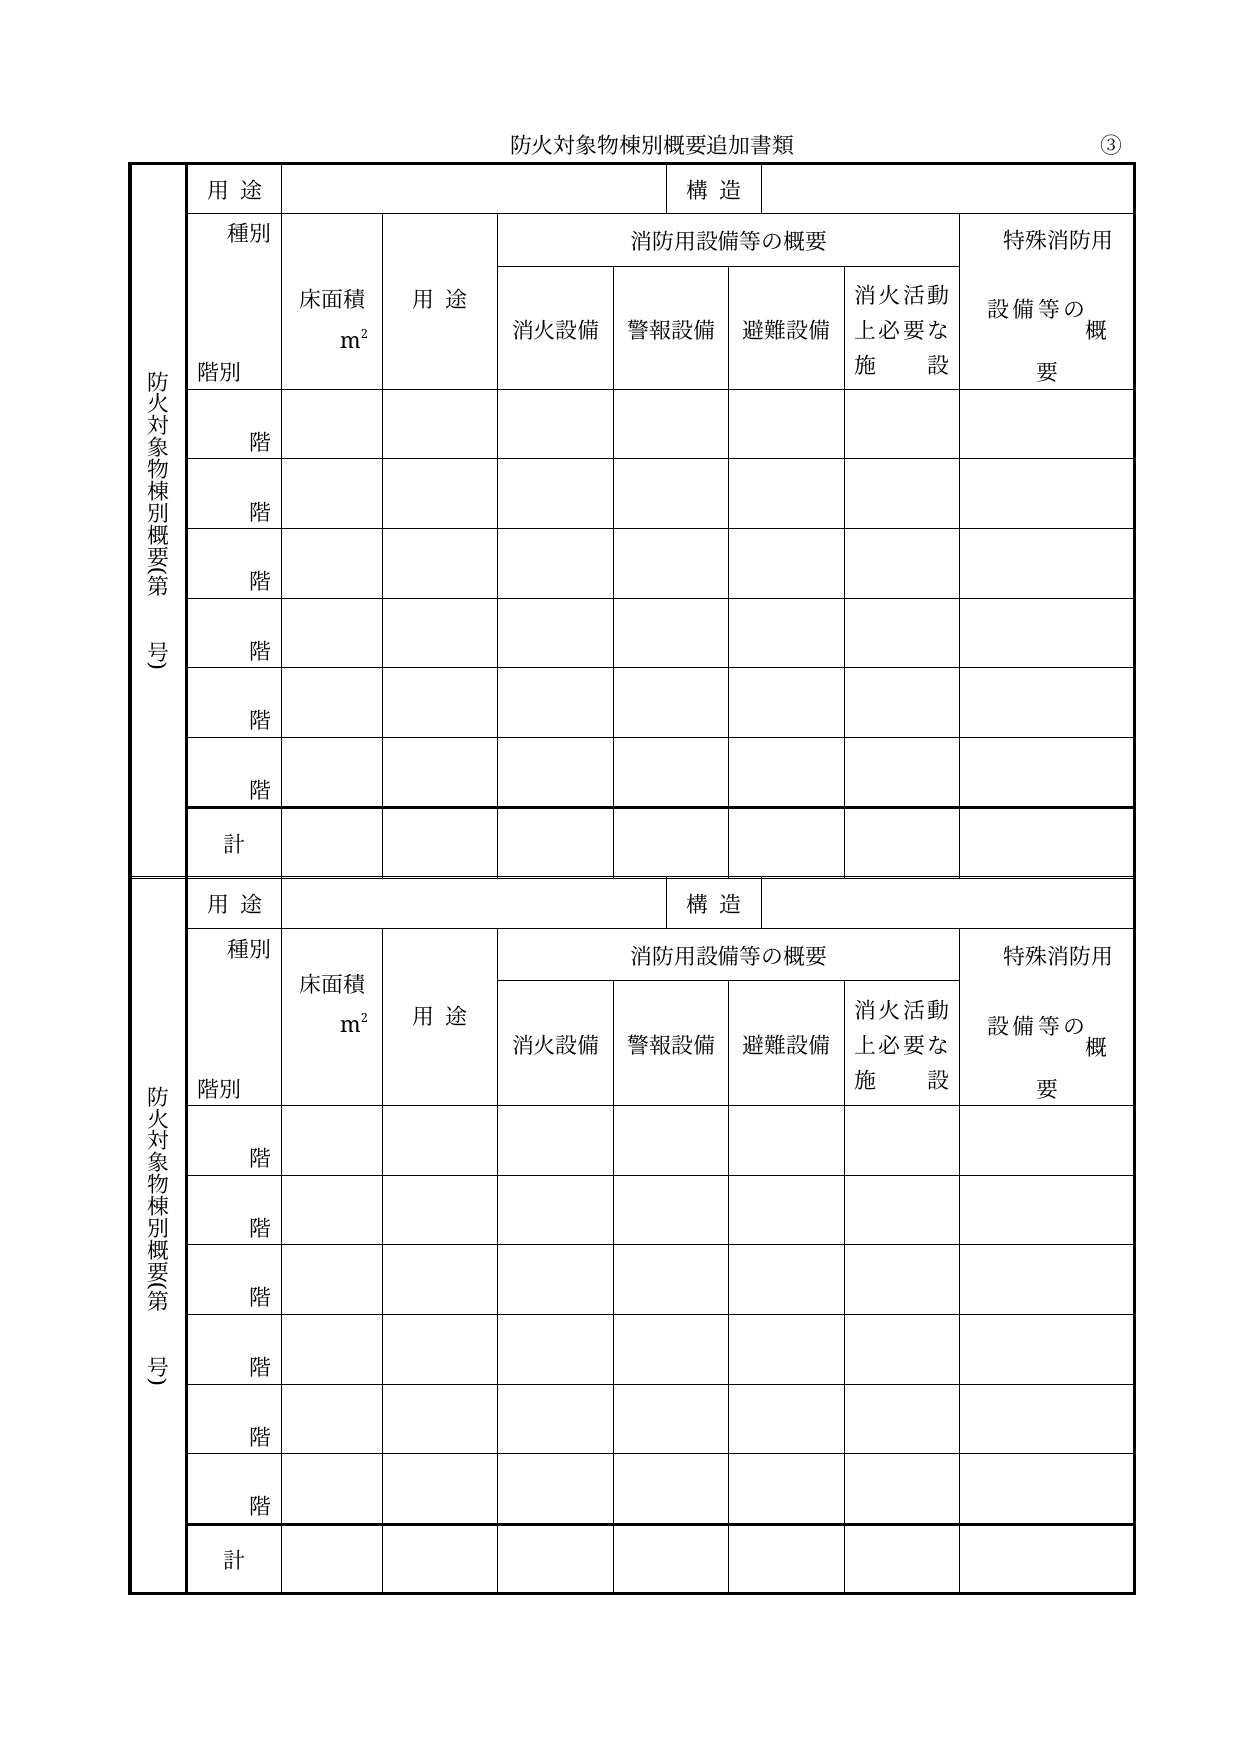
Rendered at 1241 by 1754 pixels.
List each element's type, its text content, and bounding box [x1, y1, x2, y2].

table_cell [845, 459, 959, 528]
table_cell [729, 1526, 844, 1592]
table_cell [282, 879, 666, 927]
table_cell [960, 1385, 1133, 1453]
table_cell [498, 1176, 613, 1244]
table_cell 構造 [667, 879, 761, 927]
table_cell [282, 1385, 382, 1453]
table_cell [614, 1526, 728, 1592]
table_cell 階 [188, 459, 281, 528]
table_cell [282, 599, 382, 667]
table_cell [729, 1245, 844, 1314]
table_header 構造 [667, 165, 761, 213]
table_cell [845, 1315, 959, 1383]
table_cell [960, 1454, 1133, 1523]
table_cell 階 [188, 738, 281, 806]
table_cell 階 [188, 1385, 281, 1453]
table_cell [282, 529, 382, 597]
table_cell [383, 1245, 497, 1314]
table_cell 消防用設備等の概要 [498, 214, 959, 266]
table_cell [498, 459, 613, 528]
table_cell 消火設備 [498, 981, 613, 1105]
table_cell [845, 809, 959, 876]
table_cell 特殊消防用設備等の概要 [960, 214, 1133, 389]
table_cell 用途 [383, 929, 497, 1105]
table_cell [498, 1245, 613, 1314]
table_cell [729, 529, 844, 597]
table_cell [845, 738, 959, 806]
table_cell [614, 1106, 728, 1175]
table_cell [498, 809, 613, 876]
table_header [282, 165, 666, 213]
table_cell [762, 879, 1133, 927]
table_cell [960, 599, 1133, 667]
table_cell [845, 390, 959, 458]
table_cell 階 [188, 1176, 281, 1244]
table_cell [729, 599, 844, 667]
table_cell [960, 809, 1133, 876]
table_cell [614, 459, 728, 528]
table_cell [614, 1245, 728, 1314]
table_cell 避難設備 [729, 267, 844, 389]
table_cell [614, 1176, 728, 1244]
table_cell [960, 1526, 1133, 1592]
table_cell 警報設備 [614, 981, 728, 1105]
table_cell [383, 1454, 497, 1523]
table_cell [729, 738, 844, 806]
table_cell [282, 1106, 382, 1175]
table_cell [729, 1106, 844, 1175]
table_cell [498, 1106, 613, 1175]
table_cell [960, 738, 1133, 806]
table_cell 消火活動上必要な施設 [845, 981, 959, 1105]
table_cell 消火設備 [498, 267, 613, 389]
table_cell [614, 738, 728, 806]
table_cell [282, 459, 382, 528]
table_cell [960, 668, 1133, 737]
table_cell [729, 390, 844, 458]
table_cell [498, 738, 613, 806]
table_cell [845, 529, 959, 597]
table_cell [498, 390, 613, 458]
table_cell [383, 1385, 497, 1453]
table_cell [282, 1454, 382, 1523]
table_cell [498, 529, 613, 597]
table_cell [282, 668, 382, 737]
table_cell [383, 459, 497, 528]
table_cell 階 [188, 1106, 281, 1175]
table_cell [729, 668, 844, 737]
table_cell [845, 668, 959, 737]
table_cell [845, 1245, 959, 1314]
table_cell 計 [188, 809, 281, 876]
table_cell [282, 1526, 382, 1592]
table_cell [383, 529, 497, 597]
table_header [762, 165, 1133, 213]
table_cell 階 [188, 390, 281, 458]
table_cell 階 [188, 529, 281, 597]
table_cell 避難設備 [729, 981, 844, 1105]
table_cell [614, 668, 728, 737]
table_cell 階 [188, 599, 281, 667]
table_cell [614, 599, 728, 667]
table_cell [282, 1245, 382, 1314]
table_cell [845, 1526, 959, 1592]
table_cell 階 [188, 1245, 281, 1314]
table_cell [614, 390, 728, 458]
table_cell [960, 1245, 1133, 1314]
table_cell [729, 1454, 844, 1523]
table_cell [729, 809, 844, 876]
table_cell [960, 1176, 1133, 1244]
table_cell [282, 390, 382, 458]
table_cell [960, 459, 1133, 528]
table_cell [729, 1176, 844, 1244]
table_cell [960, 1106, 1133, 1175]
table_cell [729, 459, 844, 528]
table_cell [845, 1454, 959, 1523]
table_cell [498, 1315, 613, 1383]
table_cell 消防用設備等の概要 [498, 929, 959, 980]
table_cell [960, 529, 1133, 597]
table_cell [383, 1106, 497, 1175]
table_cell [383, 738, 497, 806]
table_cell 階 [188, 1315, 281, 1383]
table_cell [383, 1315, 497, 1383]
table_cell 床面積 m2 [282, 929, 382, 1105]
table_cell [845, 1385, 959, 1453]
table_cell [383, 1176, 497, 1244]
table_cell [498, 1454, 613, 1523]
text 防火対象物棟別概要追加書類 ③ [118, 127, 1122, 162]
table_cell [383, 668, 497, 737]
table_cell [282, 738, 382, 806]
table_cell 消火活動上必要な施設 [845, 267, 959, 389]
table_cell [282, 1176, 382, 1244]
table_cell [498, 599, 613, 667]
table_cell 防火対象物棟別概要(第 号) [132, 879, 185, 1592]
table_cell [729, 1315, 844, 1383]
table_cell [383, 599, 497, 667]
table_cell [960, 1315, 1133, 1383]
table_cell 種別 階別 [188, 929, 281, 1105]
table_header 用途 [188, 165, 281, 213]
table_cell [729, 1385, 844, 1453]
table_cell [845, 599, 959, 667]
table_cell [614, 809, 728, 876]
table_cell 特殊消防用設備等の概要 [960, 929, 1133, 1105]
table_cell [282, 809, 382, 876]
table_cell [845, 1106, 959, 1175]
table_cell [614, 1454, 728, 1523]
table_cell [498, 1385, 613, 1453]
table_cell 用途 [188, 879, 281, 927]
table_cell 床面積 m2 [282, 214, 382, 389]
table_cell [614, 1385, 728, 1453]
table_cell 計 [188, 1526, 281, 1592]
table_cell [282, 1315, 382, 1383]
table_cell 種別 階別 [188, 214, 281, 389]
table_cell [845, 1176, 959, 1244]
table_header 防火対象物棟別概要(第 号) [132, 165, 185, 876]
table_cell [383, 809, 497, 876]
table_cell 階 [188, 668, 281, 737]
table_cell 用途 [383, 214, 497, 389]
table_cell [498, 668, 613, 737]
table_cell [960, 390, 1133, 458]
table_cell [383, 1526, 497, 1592]
table_cell [383, 390, 497, 458]
table_cell [498, 1526, 613, 1592]
table_cell 警報設備 [614, 267, 728, 389]
table_cell [614, 529, 728, 597]
table_cell 階 [188, 1454, 281, 1523]
table_cell [614, 1315, 728, 1383]
